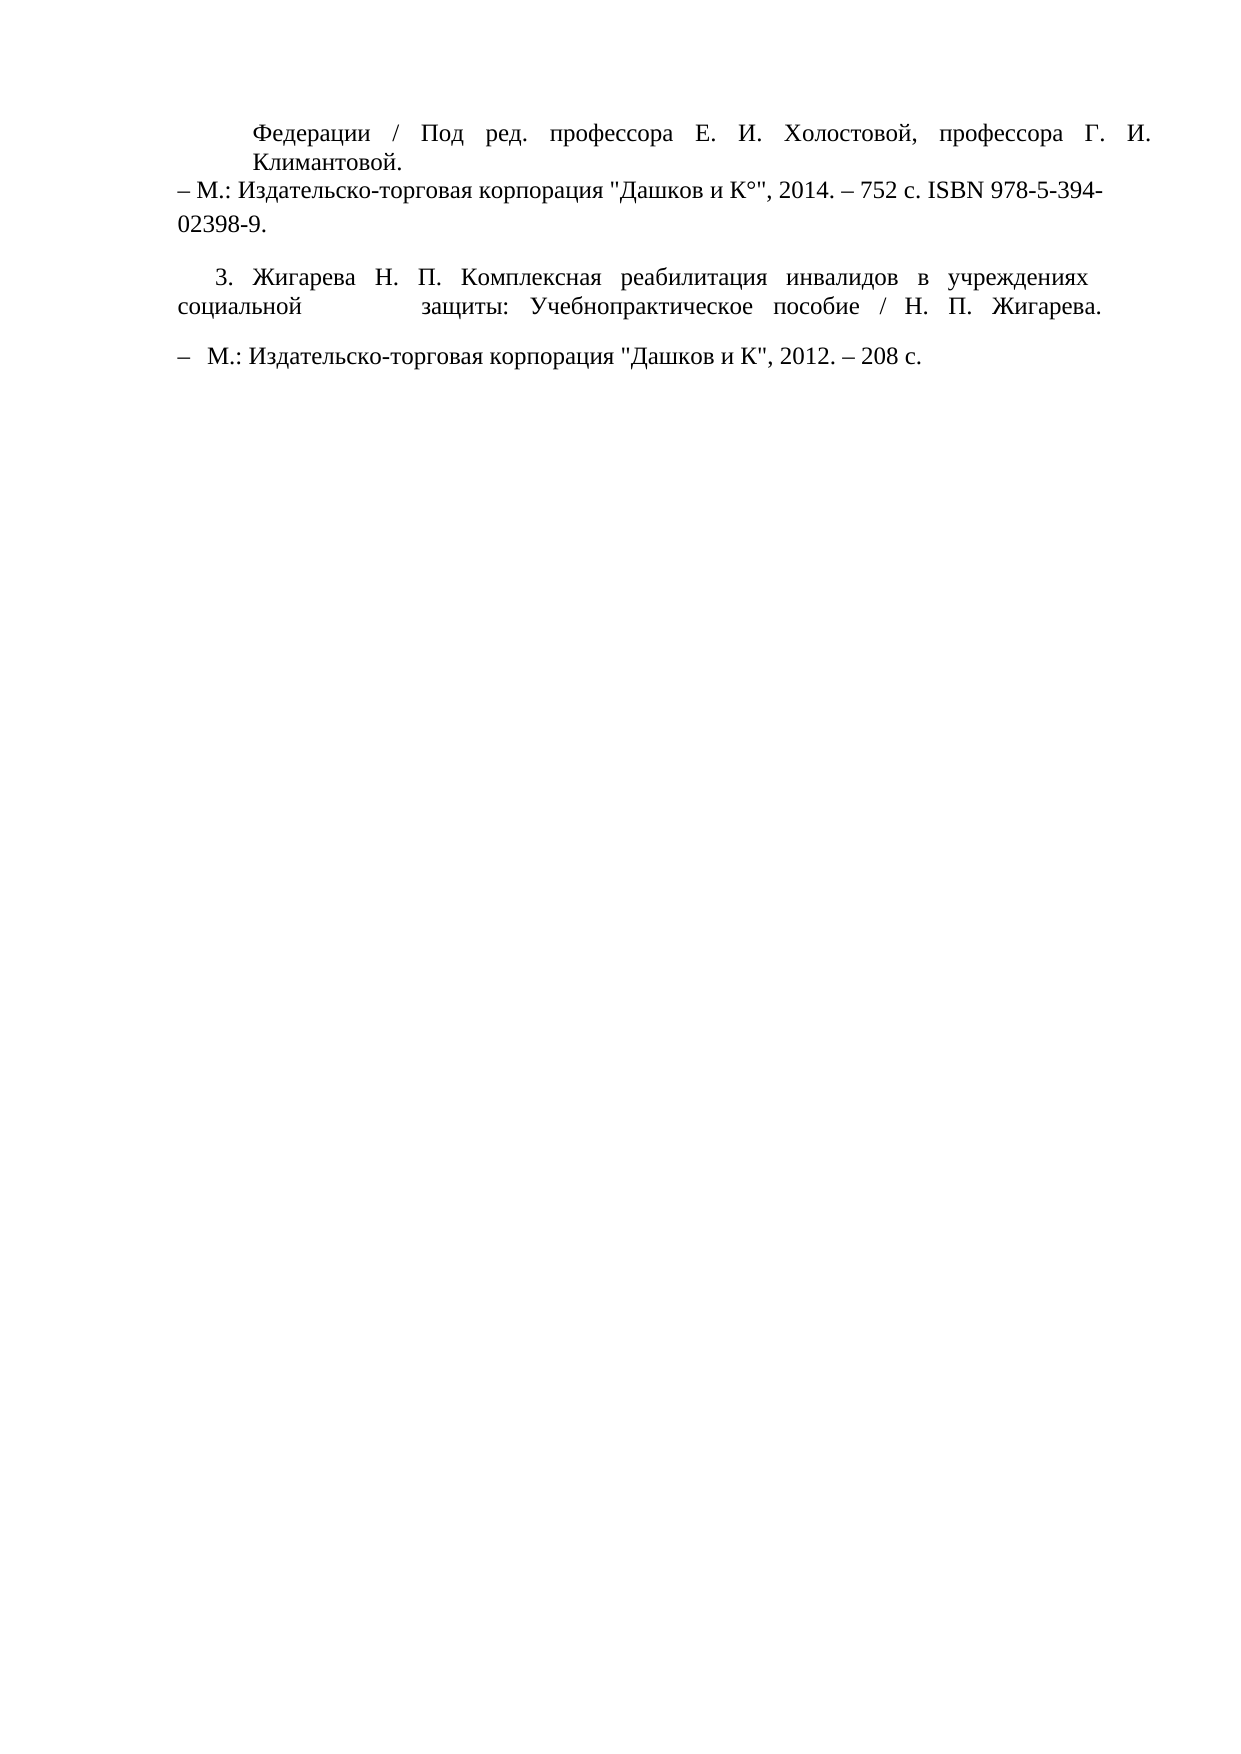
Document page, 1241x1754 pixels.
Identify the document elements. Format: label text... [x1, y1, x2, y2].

text – М.: Издательско-торговая корпорация "Дашков и К", 2012. – 208 с. [177, 341, 1152, 369]
text – М.: Издательско-торговая корпорация "Дашков и К°", 2014. – 752 с. ISBN 978-5-394-02398-9. [177, 176, 1152, 237]
list Жигарева Н. П. Комплексная реабилитация инвалидов в учреждениях [215, 262, 1152, 291]
text социальной защиты: Учебнопрактическое пособие / Н. П. Жигарева. [177, 291, 1152, 320]
